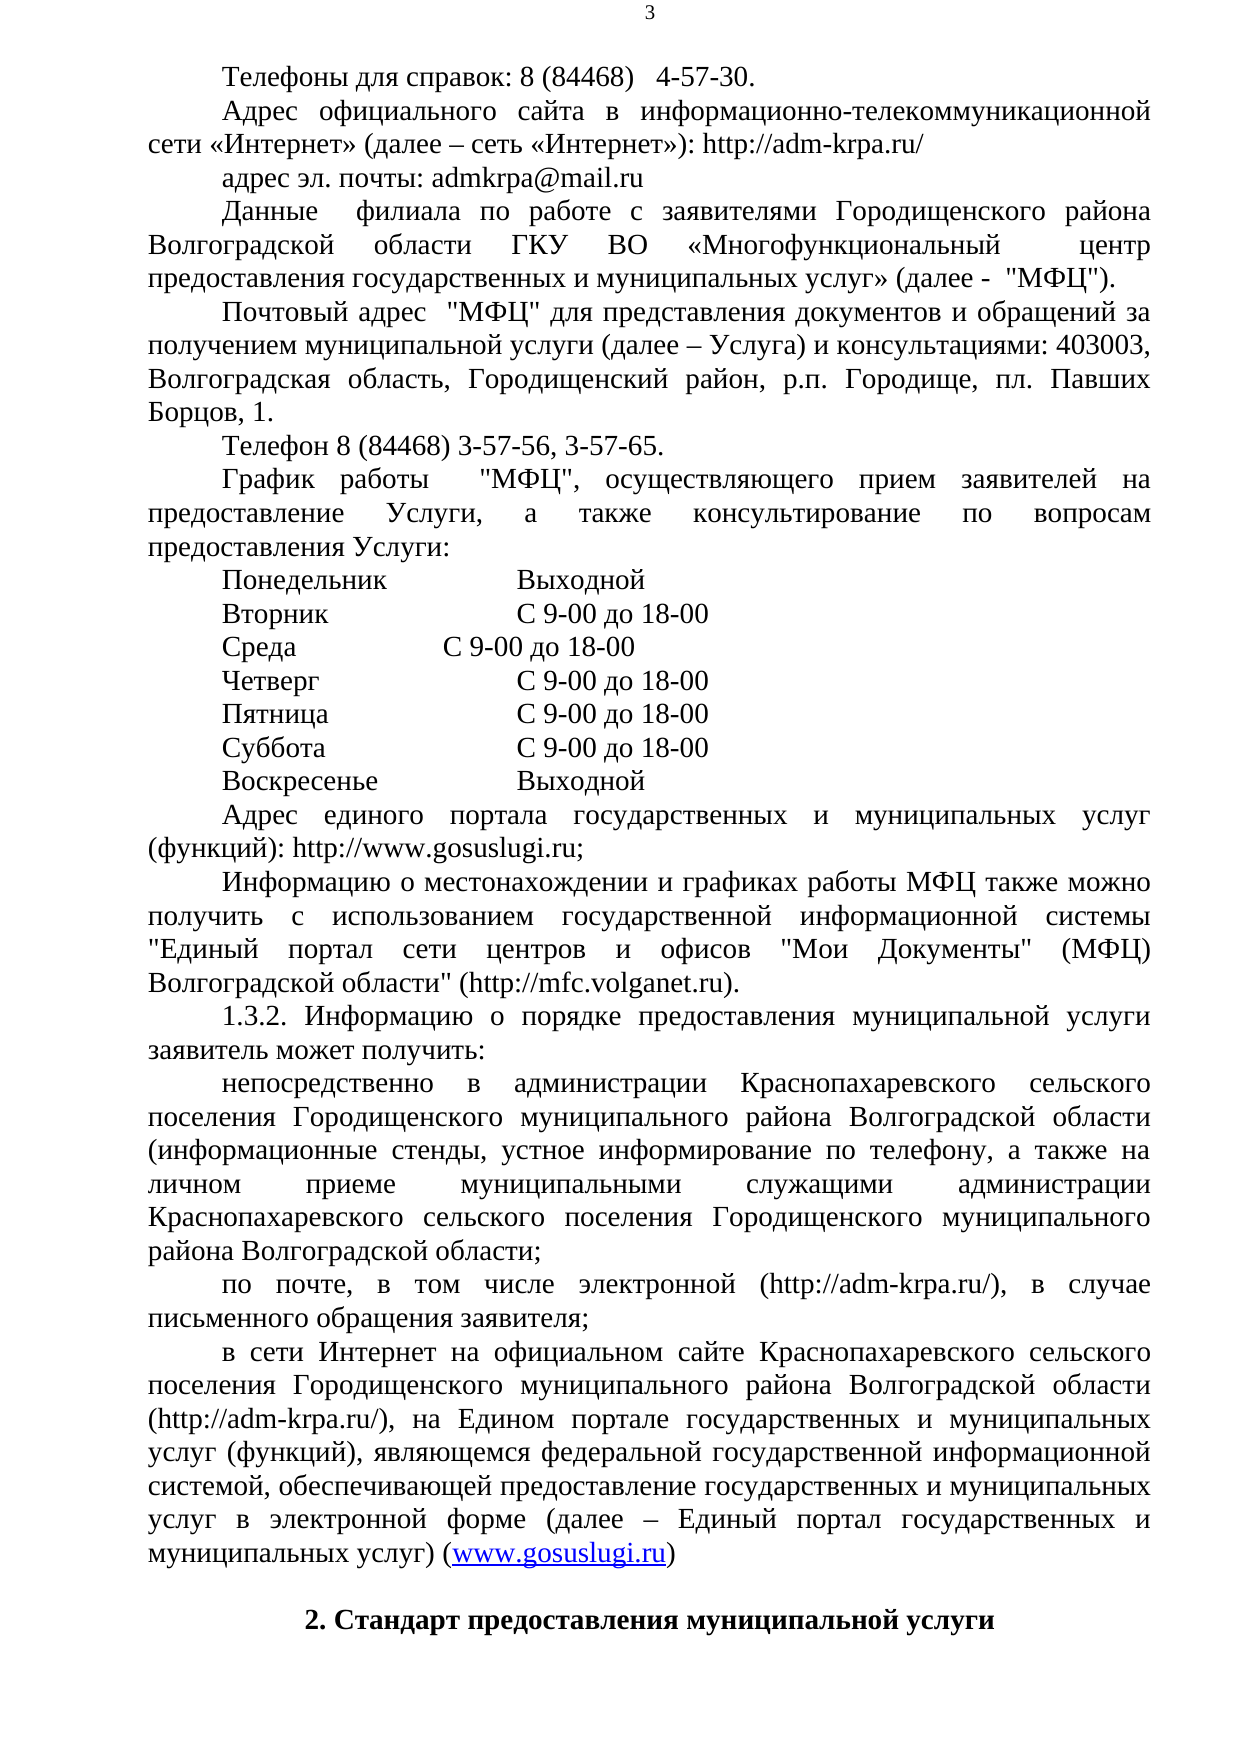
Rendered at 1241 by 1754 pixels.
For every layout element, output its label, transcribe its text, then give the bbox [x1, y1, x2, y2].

text непосредственно в администрации Краснопахаревского сельского поселения Городищенского муниципального района Волгоградской области (информационные стенды, устное информирование по телефону, а также на личном приеме муниципальными служащими администрации Краснопахаревского сельского поселения Городищенского муниципального района Волгоградской области; [148, 1065, 1152, 1267]
text Почтовый адрес "МФЦ" для представления документов и обращений за получением муниципальной услуги (далее – Услуга) и консультациями: 403003, Волгоградская область, Городищенский район, р.п. Городище, пл. Павших Борцов, 1. [148, 294, 1152, 428]
text Понедельник Выходной [148, 562, 1152, 596]
text Воскресенье Выходной [148, 763, 1152, 797]
text График работы "МФЦ", осуществляющего прием заявителей на предоставление Услуги, а также консультирование по вопросам предоставления Услуги: [148, 462, 1152, 562]
text 2. Стандарт предоставления муниципальной услуги [148, 1602, 1152, 1636]
text 1.3.2. Информацию о порядке предоставления муниципальной услуги заявитель может получить: [148, 998, 1152, 1065]
text Адрес единого портала государственных и муниципальных услуг (функций): http://www.gosuslugi.ru; [148, 797, 1152, 864]
text адрес эл. почты: admkrpa@mail.ru [148, 160, 1152, 193]
text Четверг С 9-00 до 18-00 [148, 663, 1152, 696]
text Телефон 8 (84468) 3-57-56, 3-57-65. [148, 428, 1152, 462]
text Среда С 9-00 до 18-00 [148, 629, 1152, 663]
text Данные филиала по работе с заявителями Городищенского района Волгоградской области ГКУ ВО «Многофункциональный центр предоставления государственных и муниципальных услуг» (далее - "МФЦ"). [148, 193, 1152, 294]
text Вторник С 9-00 до 18-00 [148, 596, 1152, 629]
text Адрес официального сайта в информационно-телекоммуникационной сети «Интернет» (далее – сеть «Интернет»): http://adm-krpa.ru/ [148, 93, 1152, 160]
text в сети Интернет на официальном сайте Краснопахаревского сельского поселения Городищенского муниципального района Волгоградской области (http://adm-krpa.ru/), на Едином портале государственных и муниципальных услуг (функций), являющемся федеральной государственной информационной системой, обеспечивающей предоставление государственных и муниципальных услуг в электронной форме (далее – Единый портал государственных и муниципальных услуг) (www.gosuslugi.ru) [148, 1334, 1152, 1568]
text Пятница С 9-00 до 18-00 [148, 696, 1152, 730]
text Телефоны для справок: 8 (84468) 4-57-30. [148, 59, 1152, 93]
text Информацию о местонахождении и графиках работы МФЦ также можно получить с использованием государственной информационной системы "Единый портал сети центров и офисов "Мои Документы" (МФЦ) Волгоградской области" (http://mfc.volganet.ru). [148, 864, 1152, 998]
text Суббота С 9-00 до 18-00 [148, 730, 1152, 763]
text по почте, в том числе электронной (http://adm-krpa.ru/), в случае письменного обращения заявителя; [148, 1267, 1152, 1334]
